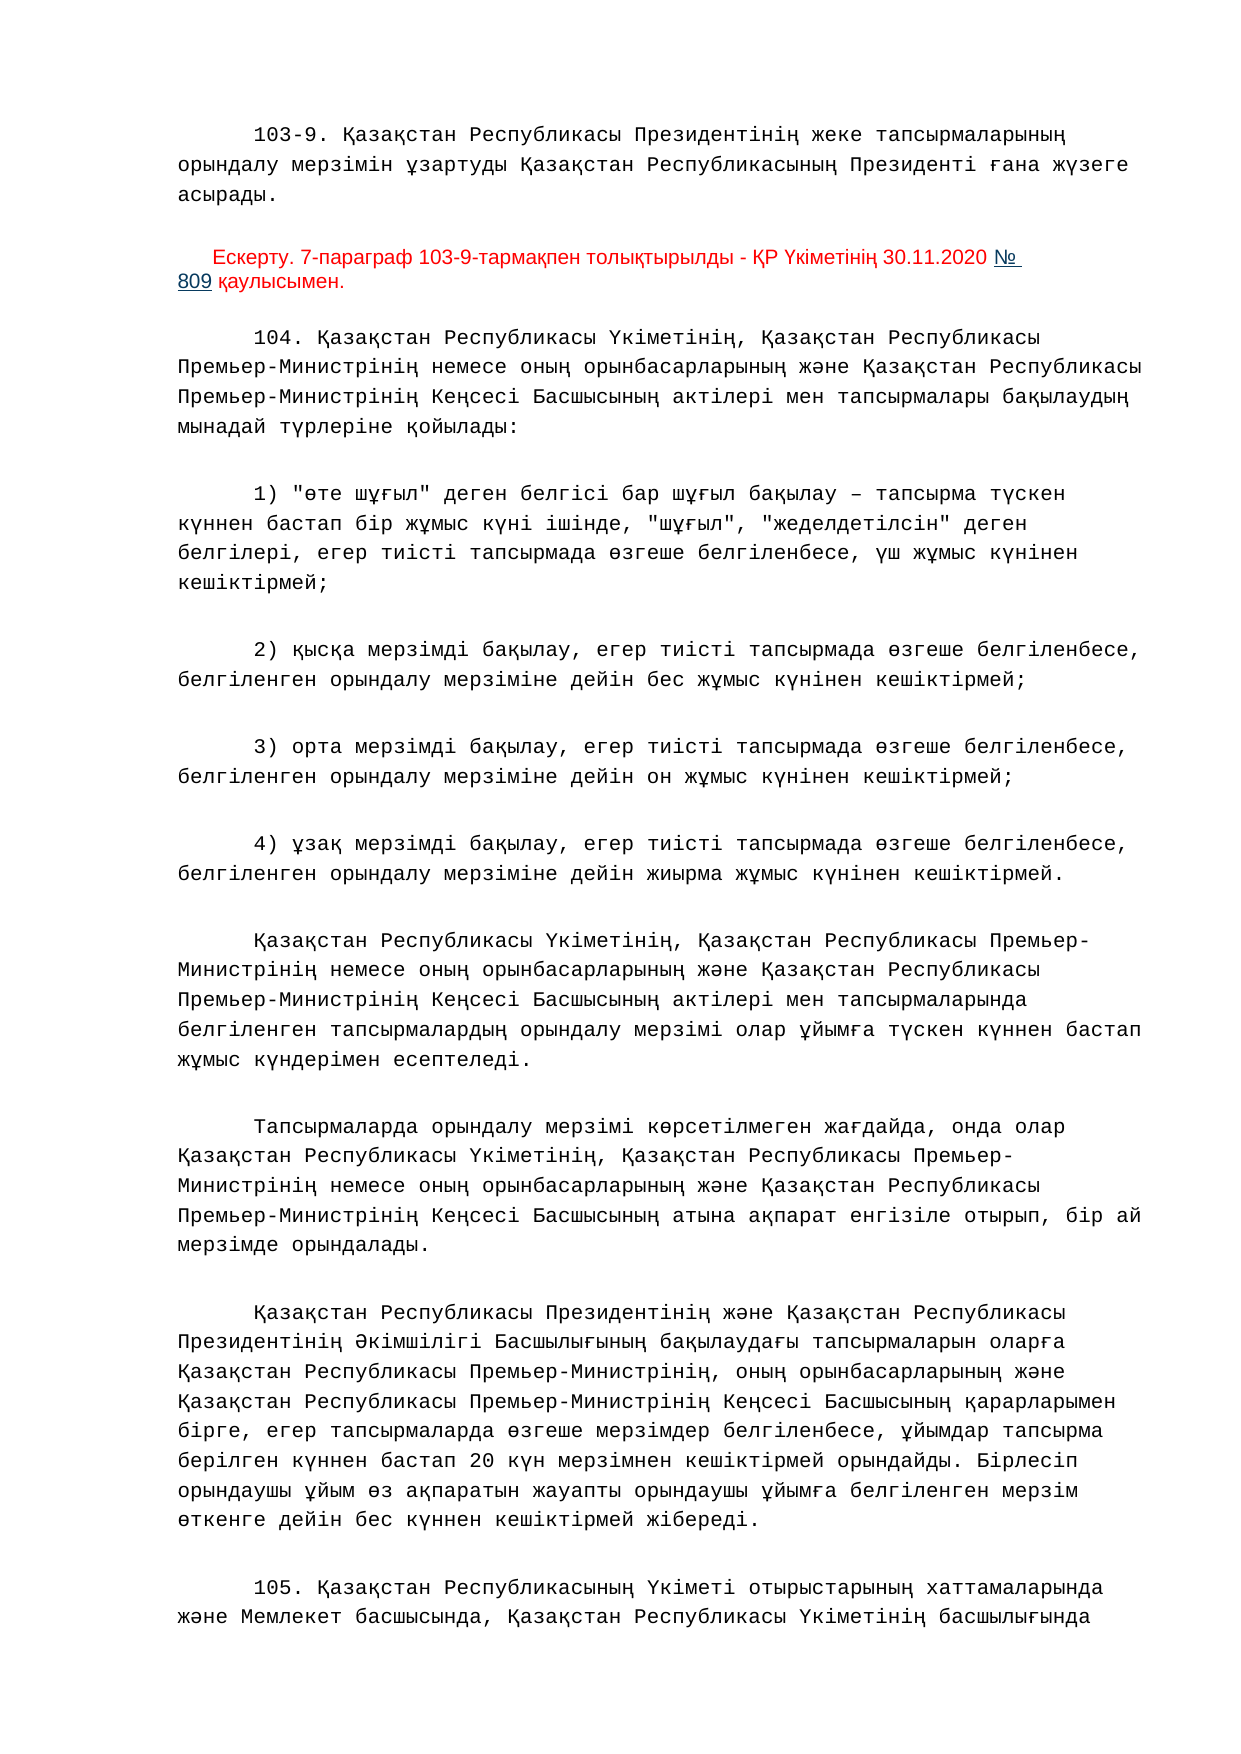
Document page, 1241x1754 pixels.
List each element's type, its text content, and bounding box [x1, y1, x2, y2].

text Тапсырмаларда орындалу мерзімі көрсетілмеген жағдайда, онда олар Қазақстан Республикасы Үкіметінің, Қазақстан Республикасы Премьер-Министрінің немесе оның орынбасарларының және Қазақстан Республикасы Премьер-Министрінің Кеңсесі Басшысының атына ақпарат енгізіле отырып, бір ай мерзімде орындалады. [177, 1110, 1152, 1258]
text 103-9. Қазақстан Республикасы Президентінің жеке тапсырмаларының орындалу мерзімін ұзартуды Қазақстан Республикасының Президенті ғана жүзеге асырады. [177, 118, 1152, 207]
text Қазақстан Республикасы Президентінің және Қазақстан Республикасы Президентінің Әкімшілігі Басшылығының бақылаудағы тапсырмаларын оларға Қазақстан Республикасы Премьер-Министрінің, оның орынбасарларының және Қазақстан Республикасы Премьер-Министрінің Кеңсесі Басшысының қарарларымен бірге, егер тапсырмаларда өзгеше мерзімдер белгіленбесе, ұйымдар тапсырма берілген күннен бастап 20 күн мерзімнен кешіктірмей орындайды. Бірлесіп орындаушы ұйым өз ақпаратын жауапты орындаушы ұйымға белгіленген мерзім өткенге дейін бес күннен кешіктірмей жібереді. [177, 1296, 1152, 1533]
text 2) қысқа мерзімді бақылау, егер тиісті тапсырмада өзгеше белгіленбесе, белгіленген орындалу мерзіміне дейін бес жұмыс күнінен кешіктірмей; [177, 633, 1152, 692]
text 104. Қазақстан Республикасы Үкіметінің, Қазақстан Республикасы Премьер-Министрінің немесе оның орынбасарларының және Қазақстан Республикасы Премьер-Министрінің Кеңсесі Басшысының актілері мен тапсырмалары бақылаудың мынадай түрлеріне қойылады: [177, 321, 1152, 439]
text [177, 1571, 1152, 1630]
text 4) ұзақ мерзімді бақылау, егер тиісті тапсырмада өзгеше белгіленбесе, белгіленген орындалу мерзіміне дейін жиырма жұмыс күнінен кешіктірмей. [177, 827, 1152, 886]
text Ескерту. 7-параграф 103-9-тармақпен толықтырылды - ҚР Үкіметінің 30.11.2020 № 809 қаулысымен. [177, 245, 1152, 321]
text 3) орта мерзімді бақылау, егер тиісті тапсырмада өзгеше белгіленбесе, белгіленген орындалу мерзіміне дейін он жұмыс күнінен кешіктірмей; [177, 730, 1152, 789]
text 1) "өте шұғыл" деген белгісі бар шұғыл бақылау – тапсырма түскен күннен бастап бір жұмыс күні ішінде, "шұғыл", "жеделдетілсін" деген белгілері, егер тиісті тапсырмада өзгеше белгіленбесе, үш жұмыс күнінен кешіктірмей; [177, 477, 1152, 596]
text Қазақстан Республикасы Үкіметінің, Қазақстан Республикасы Премьер-Министрінің немесе оның орынбасарларының және Қазақстан Республикасы Премьер-Министрінің Кеңсесі Басшысының актілері мен тапсырмаларында белгіленген тапсырмалардың орындалу мерзімі олар ұйымға түскен күннен бастап жұмыс күндерімен есептеледі. [177, 924, 1152, 1072]
